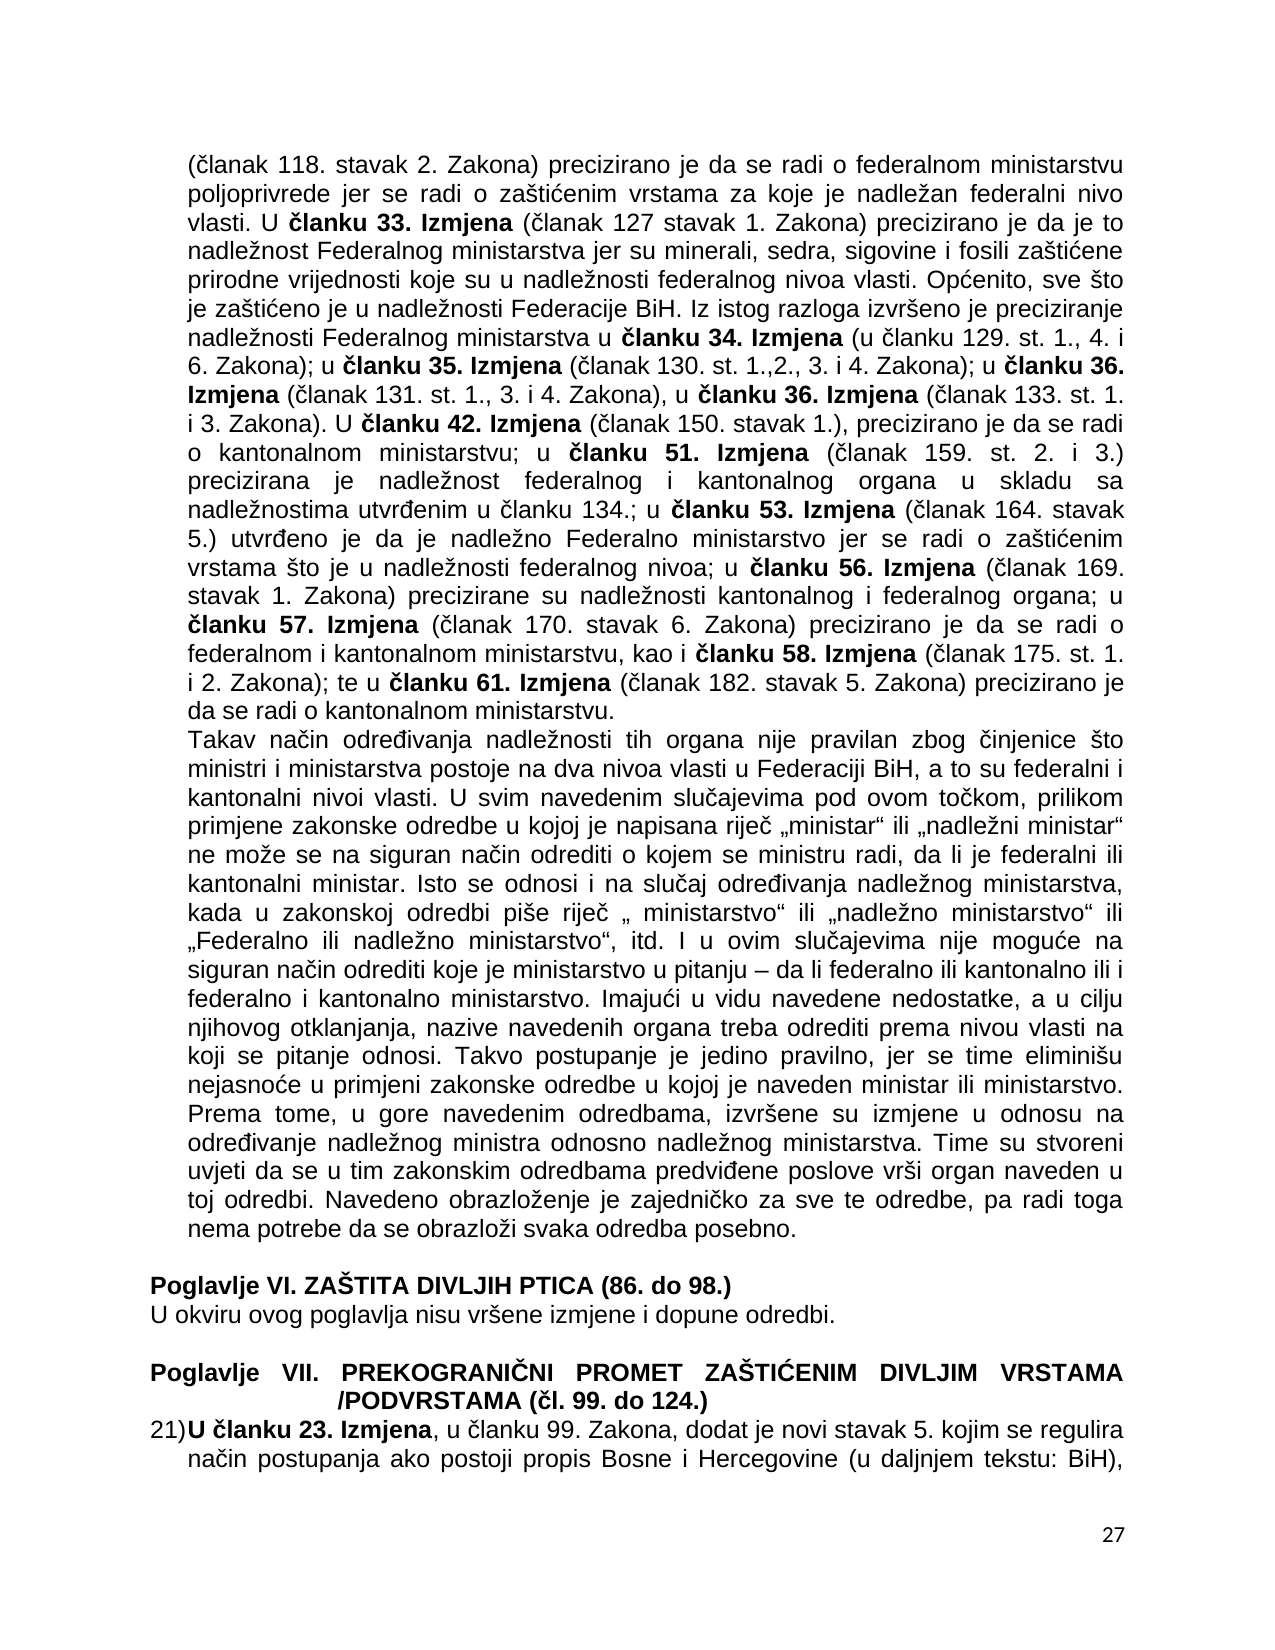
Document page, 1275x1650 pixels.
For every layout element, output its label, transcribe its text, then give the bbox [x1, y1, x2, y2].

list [150, 1415, 1125, 1472]
text Poglavlje VI. ZAŠTITA DIVLJIH PTICA (86. do 98.) [150, 1271, 1125, 1300]
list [187, 150, 1125, 725]
text Poglavlje VII. PREKOGRANIČNI PROMET ZAŠTIĆENIM DIVLJIM VRSTAMA /PODVRSTAMA (čl. 99. do 124.) [150, 1357, 1125, 1415]
list Takav način određivanja nadležnosti tih organa nije pravilan zbog činjenice što ministri i ministarstva postoje na dva nivoa vlasti u Federaciji BiH, a to su federalni i kantonalni nivoi vlasti. U svim navedenim slučajevima pod ovom točkom, prilikom primjene zakonske odredbe u kojoj je napisana riječ „ministar“ ili „nadležni ministar“ ne može se na siguran način odrediti o kojem se ministru radi, da li je federalni ili kantonalni ministar. Isto se odnosi i na slučaj određivanja nadležnog ministarstva, kada u zakonskoj odredbi piše riječ „ ministarstvo“ ili „nadležno ministarstvo“ ili „Federalno ili nadležno ministarstvo“, itd. I u ovim slučajevima nije moguće na siguran način odrediti koje je ministarstvo u pitanju – da li federalno ili kantonalno ili i federalno i kantonalno ministarstvo. Imajući u vidu navedene nedostatke, a u cilju njihovog otklanjanja, nazive navedenih organa treba odrediti prema nivou vlasti na koji se pitanje odnosi. Takvo postupanje je jedino pravilno, jer se time eliminišu nejasnoće u primjeni zakonske odredbe u kojoj je naveden ministar ili ministarstvo. Prema tome, u gore navedenim odredbama, izvršene su izmjene u odnosu na određivanje nadležnog ministra odnosno nadležnog ministarstva. Time su stvoreni uvjeti da se u tim zakonskim odredbama predviđene poslove vrši organ naveden u toj odredbi. Navedeno obrazloženje je zajedničko za sve te odredbe, pa radi toga nema potrebe da se obrazloži svaka odredba posebno. [187, 725, 1125, 1242]
text U okviru ovog poglavlja nisu vršene izmjene i dopune odredbi. [150, 1300, 1125, 1329]
